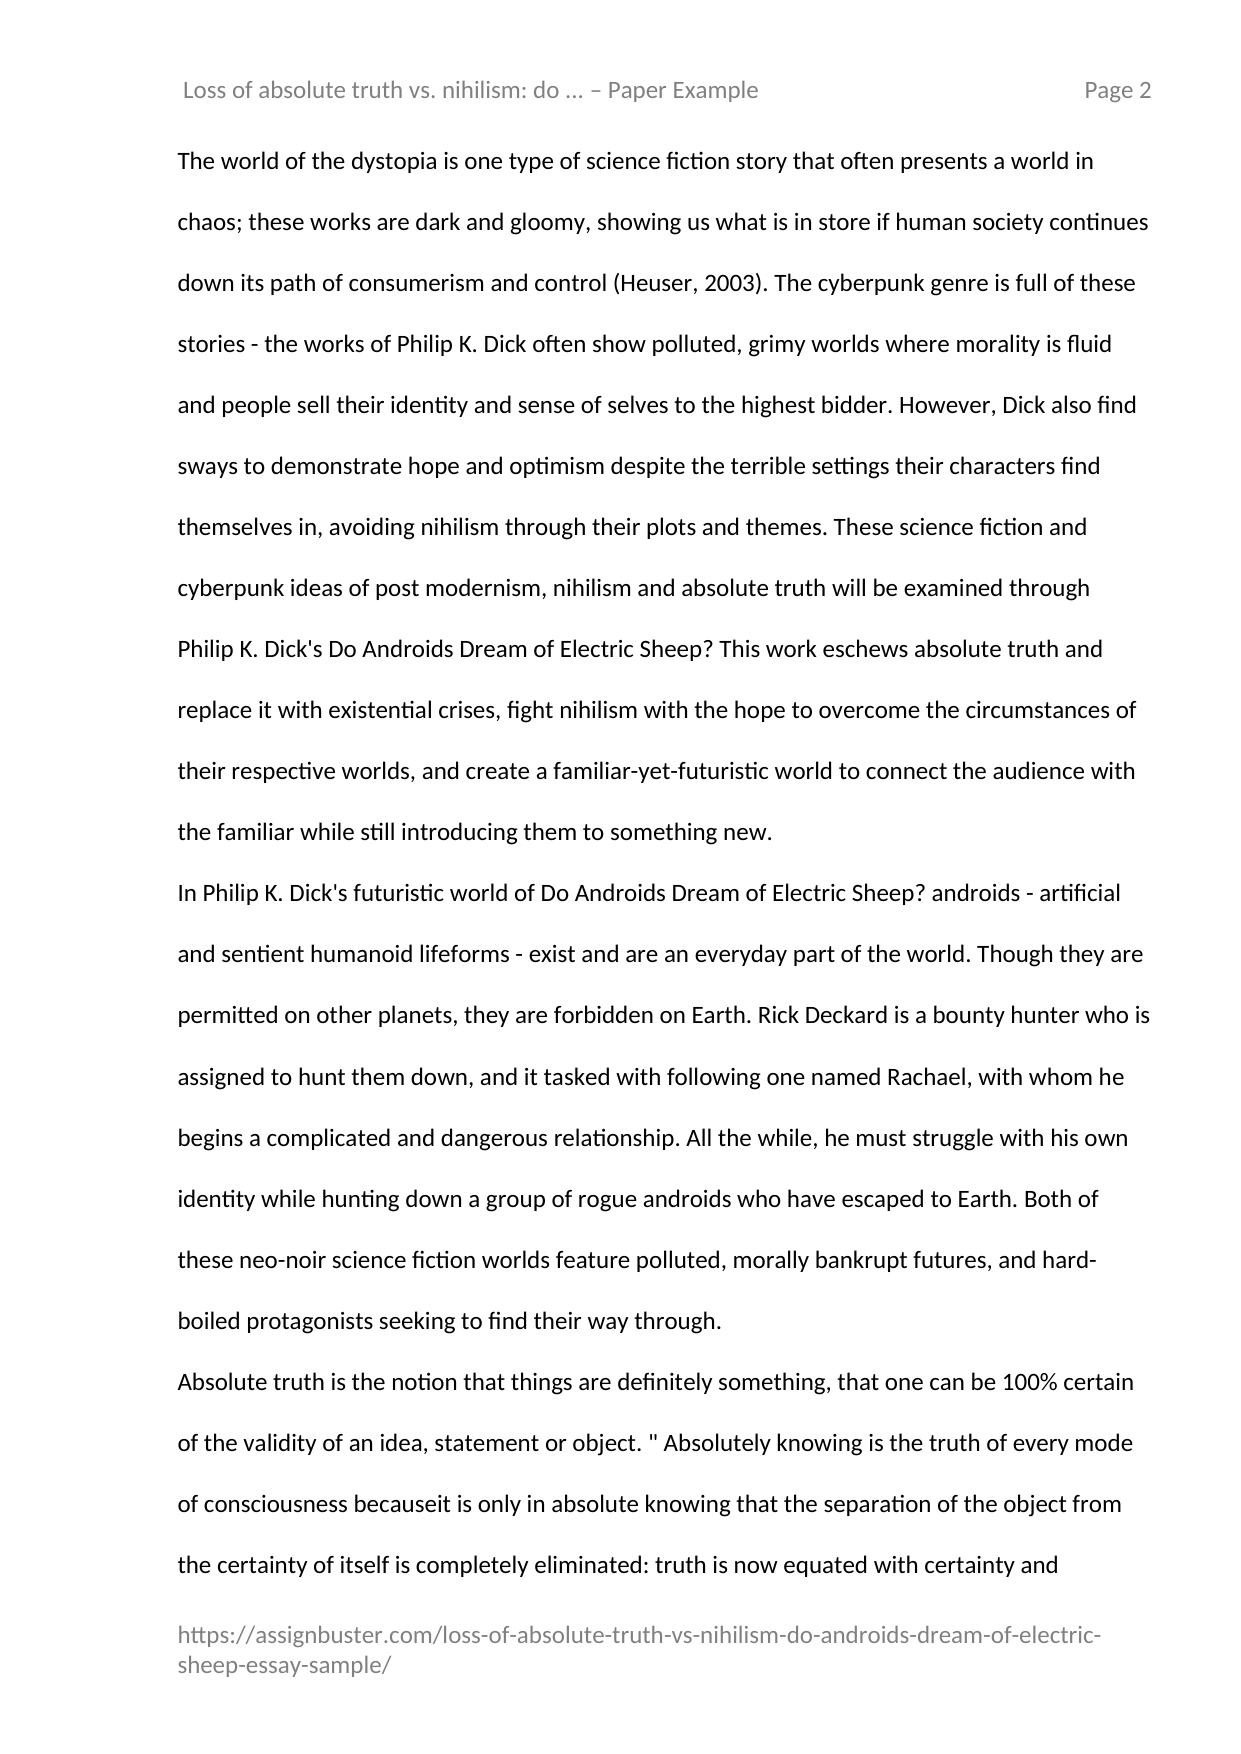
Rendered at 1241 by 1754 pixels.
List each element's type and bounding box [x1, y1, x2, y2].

text [177, 145, 1152, 1579]
